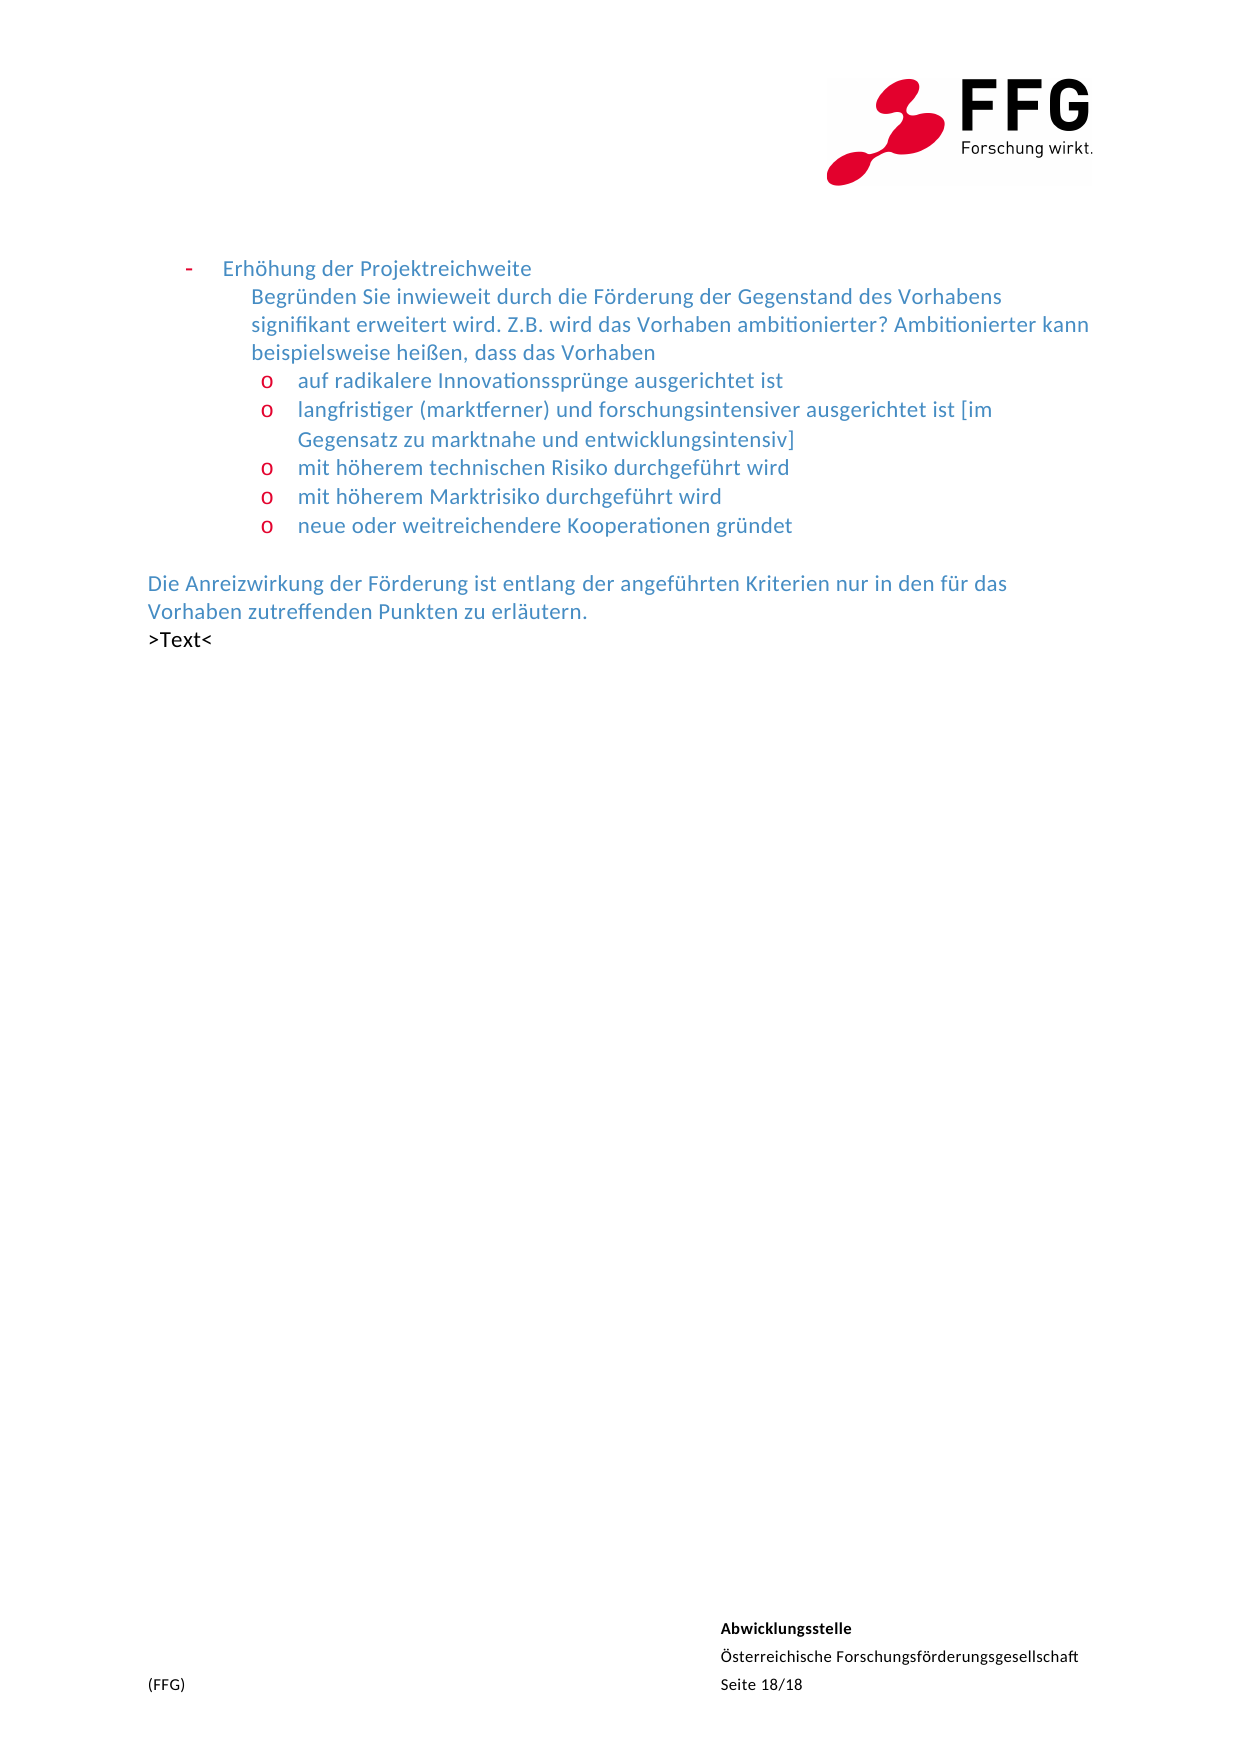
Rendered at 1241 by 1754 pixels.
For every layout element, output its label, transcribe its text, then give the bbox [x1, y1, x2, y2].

picture [826, 78, 1093, 186]
list Erhöhung der Projektreichweite [185, 254, 1092, 282]
list auf radikalere Innovationssprünge ausgerichtet ist [260, 366, 1092, 396]
text >Text< [148, 625, 1092, 653]
list mit höherem technischen Risiko durchgeführt wird [260, 453, 1092, 482]
list neue oder weitreichendere Kooperationen gründet [260, 511, 1092, 540]
list mit höherem Marktrisiko durchgeführt wird [260, 482, 1092, 511]
list Begründen Sie inwieweit durch die Förderung der Gegenstand des Vorhabens signifikant erweitert wird. Z.B. wird das Vorhaben ambitionierter? Ambitionierter kann beispielsweise heißen, dass das Vorhaben [251, 282, 1092, 366]
text Die Anreizwirkung der Förderung ist entlang der angeführten Kriterien nur in den für das Vorhaben zutreffenden Punkten zu erläutern. [148, 568, 1092, 625]
list langfristiger (marktferner) und forschungsintensiver ausgerichtet ist [im Gegensatz zu marktnahe und entwicklungsintensiv] [260, 396, 1092, 453]
